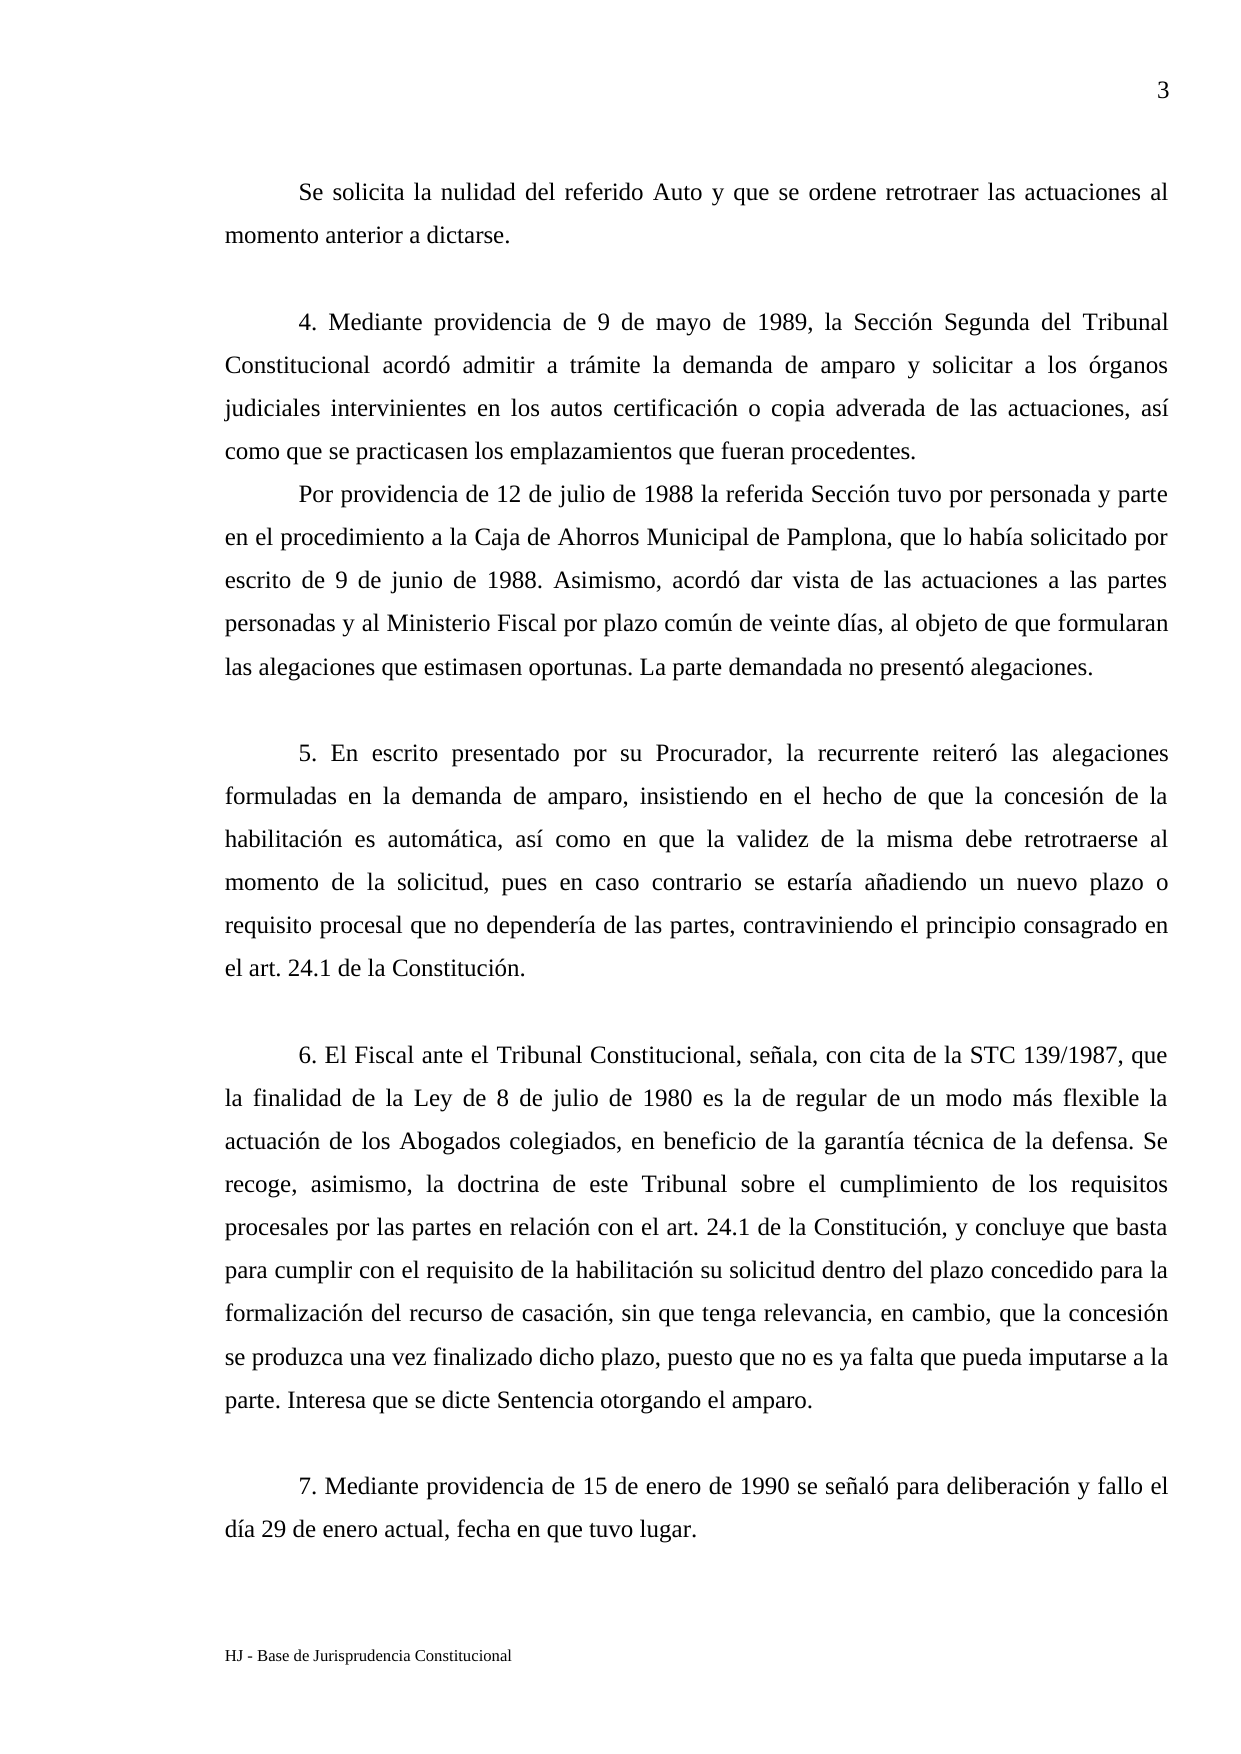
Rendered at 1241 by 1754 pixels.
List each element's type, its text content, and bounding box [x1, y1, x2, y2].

text Por providencia de 12 de julio de 1988 la referida Sección tuvo por personada y parte en el procedimiento a la Caja de Ahorros Municipal de Pamplona, que lo había solicitado por escrito de 9 de junio de 1988. Asimismo, acordó dar vista de las actuaciones a las partes personadas y al Ministerio Fiscal por plazo común de veinte días, al objeto de que formularan las alegaciones que estimasen oportunas. La parte demandada no presentó alegaciones. [224, 479, 1169, 680]
text 5. En escrito presentado por su Procurador, la recurrente reiteró las alegaciones formuladas en la demanda de amparo, insistiendo en el hecho de que la concesión de la habilitación es automática, así como en que la validez de la misma debe retrotraerse al momento de la solicitud, pues en caso contrario se estaría añadiendo un nuevo plazo o requisito procesal que no dependería de las partes, contraviniendo el principio consagrado en el art. 24.1 de la Constitución. [224, 738, 1169, 982]
text Se solicita la nulidad del referido Auto y que se ordene retrotraer las actuaciones al momento anterior a dictarse. [224, 177, 1169, 249]
text 7. Mediante providencia de 15 de enero de 1990 se señaló para deliberación y fallo el día 29 de enero actual, fecha en que tuvo lugar. [224, 1471, 1169, 1543]
text 4. Mediante providencia de 9 de mayo de 1989, la Sección Segunda del Tribunal Constitucional acordó admitir a trámite la demanda de amparo y solicitar a los órganos judiciales intervinientes en los autos certificación o copia adverada de las actuaciones, así como que se practicasen los emplazamientos que fueran procedentes. [224, 307, 1169, 465]
text 6. El Fiscal ante el Tribunal Constitucional, señala, con cita de la STC 139/1987, que la finalidad de la Ley de 8 de julio de 1980 es la de regular de un modo más flexible la actuación de los Abogados colegiados, en beneficio de la garantía técnica de la defensa. Se recoge, asimismo, la doctrina de este Tribunal sobre el cumplimiento de los requisitos procesales por las partes en relación con el art. 24.1 de la Constitución, y concluye que basta para cumplir con el requisito de la habilitación su solicitud dentro del plazo concedido para la formalización del recurso de casación, sin que tenga relevancia, en cambio, que la concesión se produzca una vez finalizado dicho plazo, puesto que no es ya falta que pueda imputarse a la parte. Interesa que se dicte Sentencia otorgando el amparo. [224, 1040, 1169, 1413]
